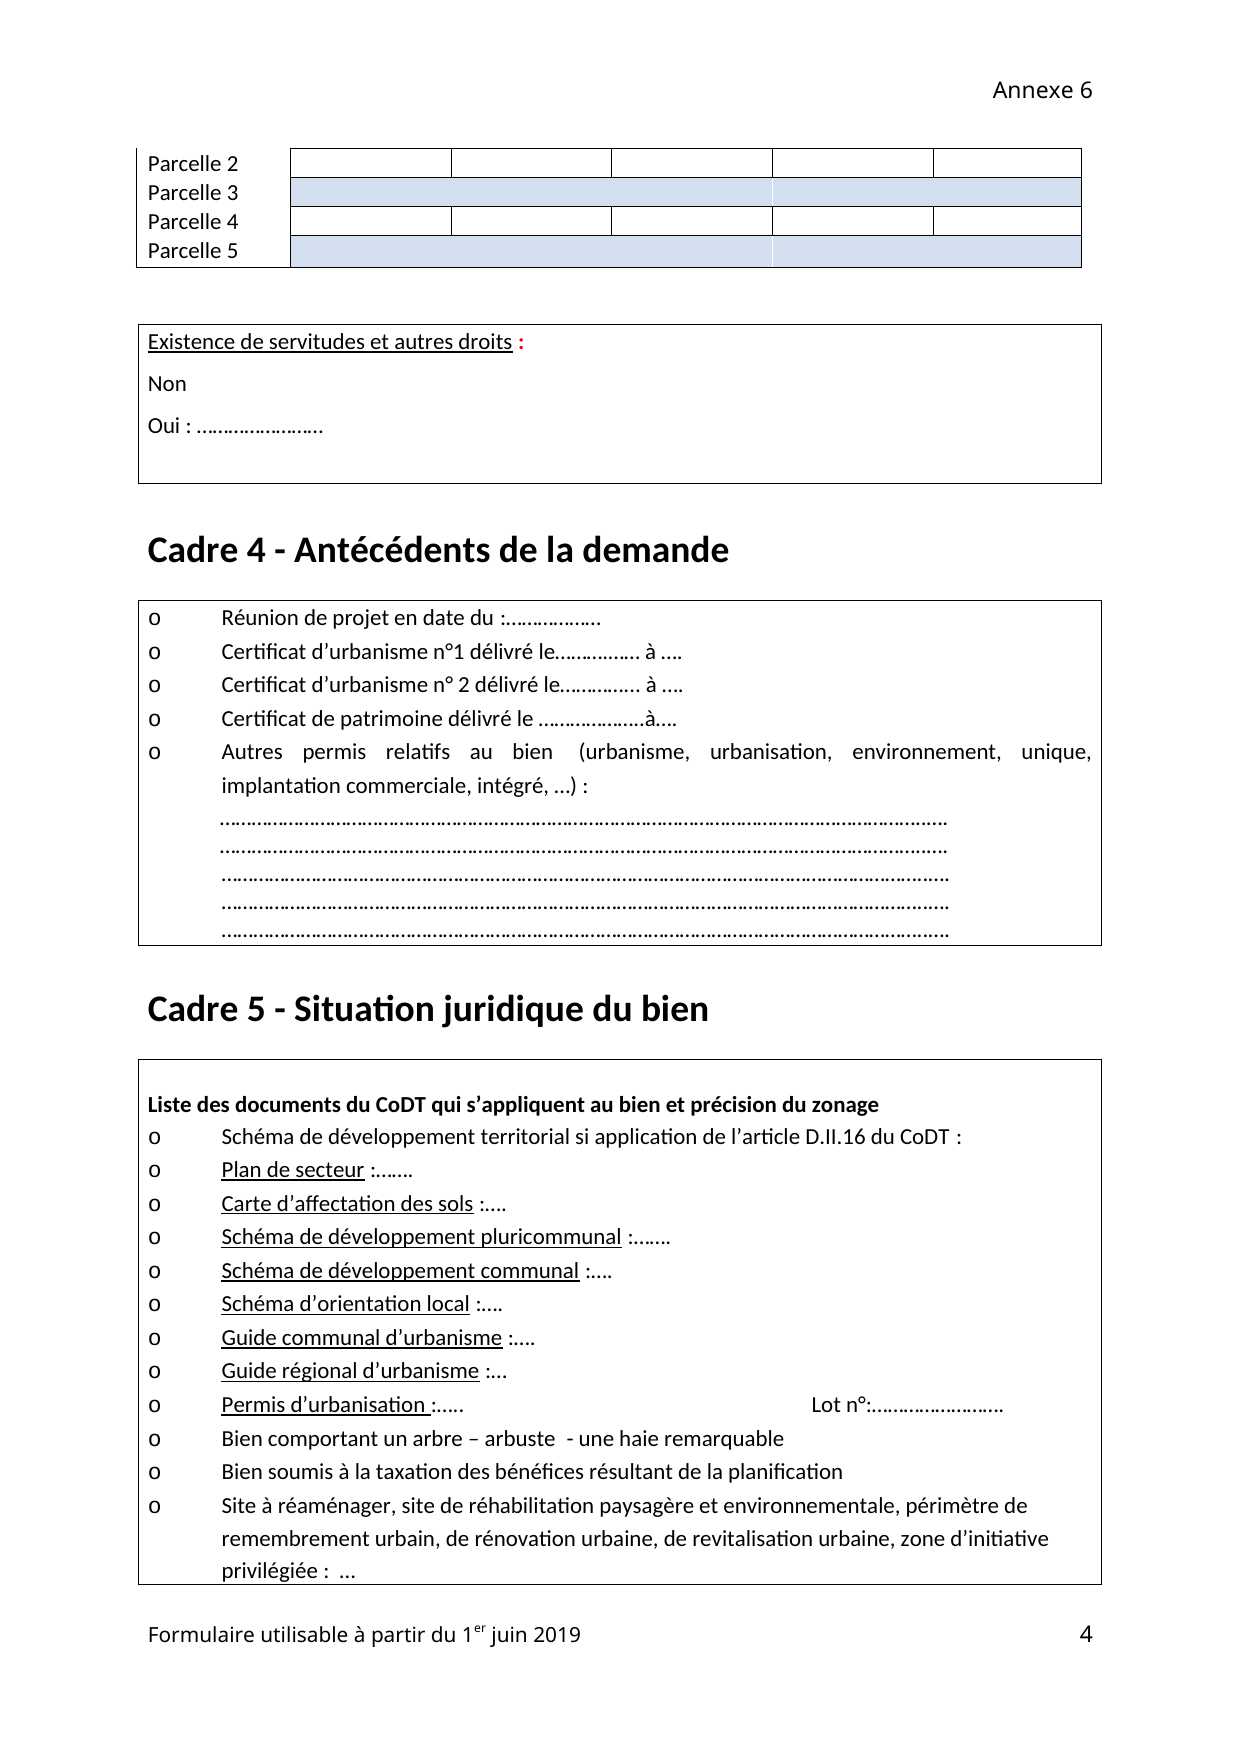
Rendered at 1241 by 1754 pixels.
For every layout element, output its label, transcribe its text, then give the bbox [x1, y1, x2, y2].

table_cell [934, 149, 1081, 177]
list ……………………………………………………………………………………………………………………..…. ……………………………………………………………………………………………………………………..…. ……………………………………………………………………………………………………………………..…. ……………………………………………………………………………………………………………………..…. [139, 828, 1101, 945]
table_cell Parcelle 3 [137, 177, 290, 206]
list Bien soumis à la taxation des bénéfices résultant de la planification [139, 1454, 1101, 1486]
table_cell [452, 149, 611, 177]
list Schéma de développement territorial si application de l’article D.II.16 du CoDT : [139, 1119, 1101, 1151]
table_cell [934, 207, 1081, 235]
table_cell [773, 178, 933, 206]
text Liste des documents du CoDT qui s’appliquent au bien et précision du zonage [148, 1090, 1093, 1118]
table_cell [612, 236, 772, 267]
list Guide communal d’urbanisme :…. [139, 1320, 1101, 1352]
table_cell [612, 207, 772, 235]
list Schéma d’orientation local :…. [139, 1286, 1101, 1319]
list Certificat d’urbanisme n°1 délivré le……….…… à …. [139, 634, 1101, 666]
text Existence de servitudes et autres droits : [139, 325, 1101, 355]
text Oui : …………………… [139, 408, 1101, 439]
table_cell [291, 178, 451, 206]
table_cell [451, 178, 612, 206]
list Autres permis relatifs au bien (urbanisme, urbanisation, environnement, unique, implantation commerciale, intégré, …) : [139, 734, 1101, 799]
table_cell Parcelle 5 [137, 235, 290, 267]
list Bien comportant un arbre – arbuste - une haie remarquable [139, 1421, 1101, 1453]
list Schéma de développement pluricommunal :……. [139, 1219, 1101, 1252]
table_cell [291, 149, 451, 177]
table_cell [933, 178, 1081, 206]
table_cell [291, 207, 451, 235]
table_cell [452, 207, 611, 235]
text Cadre 4 - Antécédents de la demande [148, 526, 1093, 572]
list Certificat d’urbanisme n° 2 délivré le…………... à …. [139, 667, 1101, 699]
list Plan de secteur :……. [139, 1152, 1101, 1184]
table_cell Parcelle 4 [137, 206, 290, 235]
table_cell [291, 236, 451, 267]
list Permis d’urbanisation :….. Lot n°:……………………. [139, 1387, 1101, 1419]
table_cell [612, 149, 772, 177]
list Certificat de patrimoine délivré le ………………..à…. [139, 701, 1101, 733]
list Schéma de développement communal :…. [139, 1253, 1101, 1285]
table_cell Parcelle 2 [137, 148, 290, 177]
table_cell [451, 236, 612, 267]
list Carte d’affectation des sols :…. [139, 1186, 1101, 1218]
list Guide régional d’urbanisme :… [139, 1353, 1101, 1386]
table_cell [773, 149, 933, 177]
table_cell [612, 178, 772, 206]
text Cadre 5 - Situation juridique du bien [148, 985, 1093, 1031]
list Réunion de projet en date du :……………… [139, 601, 1101, 632]
table_cell [773, 236, 933, 267]
table_cell [773, 207, 933, 235]
table_cell [933, 236, 1081, 267]
text Non [139, 366, 1101, 397]
list ……………………………………………………………………………………………………………………..…. [139, 800, 1101, 828]
list Site à réaménager, site de réhabilitation paysagère et environnementale, périmètre de remembrement urbain, de rénovation urbaine, de revitalisation urbaine, zone d’initiative privilégiée : … [139, 1488, 1101, 1584]
